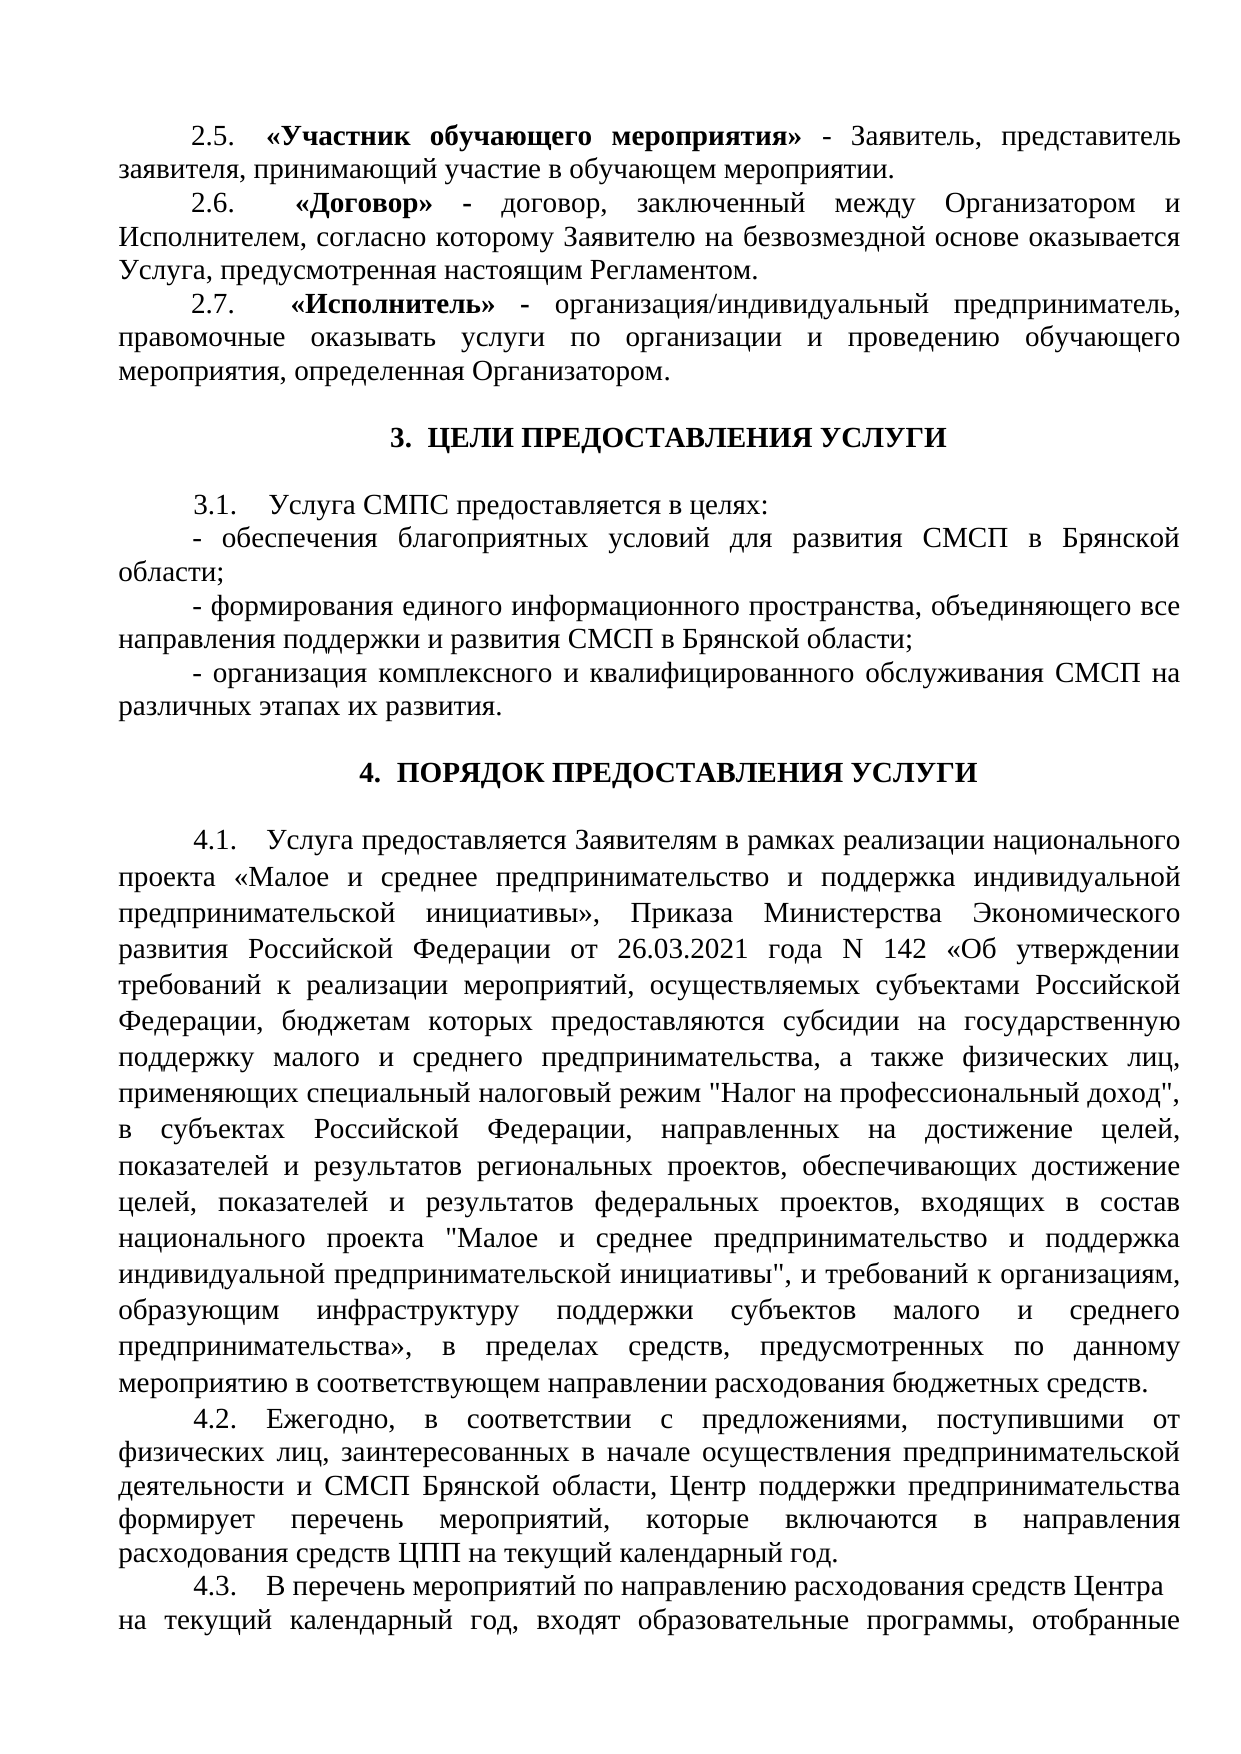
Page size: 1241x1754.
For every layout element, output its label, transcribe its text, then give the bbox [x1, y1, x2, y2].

list Услуга предоставляется Заявителям в рамках реализации национального проекта «Малое и среднее предпринимательство и поддержка индивидуальной предпринимательской инициативы», Приказа Министерства Экономического развития Российской Федерации от 26.03.2021 года N 142 «Об утверждении требований к реализации мероприятий, осуществляемых субъектами Российской Федерации, бюджетам которых предоставляются субсидии на государственную поддержку малого и среднего предпринимательства, а также физических лиц, применяющих специальный налоговый режим "Налог на профессиональный доход", в субъектах Российской Федерации, направленных на достижение целей, показателей и результатов региональных проектов, обеспечивающих достижение целей, показателей и результатов федеральных проектов, входящих в состав национального проекта "Малое и среднее предпринимательство и поддержка индивидуальной предпринимательской инициативы", и требований к организациям, образующим инфраструктуру поддержки субъектов малого и среднего предпринимательства», в пределах средств, предусмотренных по данному мероприятию в соответствующем направлении расходования бюджетных средств. [118, 822, 1181, 1398]
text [118, 1602, 1181, 1636]
text - обеспечения благоприятных условий для развития СМСП в Брянской области; [118, 521, 1181, 588]
text - формирования единого информационного пространства, объединяющего все направления поддержки и развития СМСП в Брянской области; [118, 588, 1181, 655]
text - организация комплексного и квалифицированного обслуживания СМСП на различных этапах их развития. [118, 655, 1181, 722]
list Ежегодно, в соответствии с предложениями, поступившими от физических лиц, заинтересованных в начале осуществления предпринимательской деятельности и СМСП Брянской области, Центр поддержки предпринимательства формирует перечень мероприятий, которые включаются в направления расходования средств ЦПП на текущий календарный год. [118, 1401, 1181, 1568]
list ПОРЯДОК ПРЕДОСТАВЛЕНИЯ УСЛУГИ [156, 755, 1181, 789]
list «Участник обучающего мероприятия» - Заявитель, представитель заявителя, принимающий участие в обучающем мероприятии. [118, 118, 1181, 185]
list ЦЕЛИ ПРЕДОСТАВЛЕНИЯ УСЛУГИ [156, 420, 1181, 453]
list «Договор» - договор, заключенный между Организатором и Исполнителем, согласно которому Заявителю на безвозмездной основе оказывается Услуга, предусмотренная настоящим Регламентом. [118, 185, 1181, 286]
list «Исполнитель» - организация/индивидуальный предприниматель, правомочные оказывать услуги по организации и проведению обучающего мероприятия, определенная Организатором. [118, 286, 1181, 386]
list В перечень мероприятий по направлению расходования средств Центра [118, 1568, 1181, 1602]
list Услуга СМПС предоставляется в целях: [193, 487, 1181, 521]
